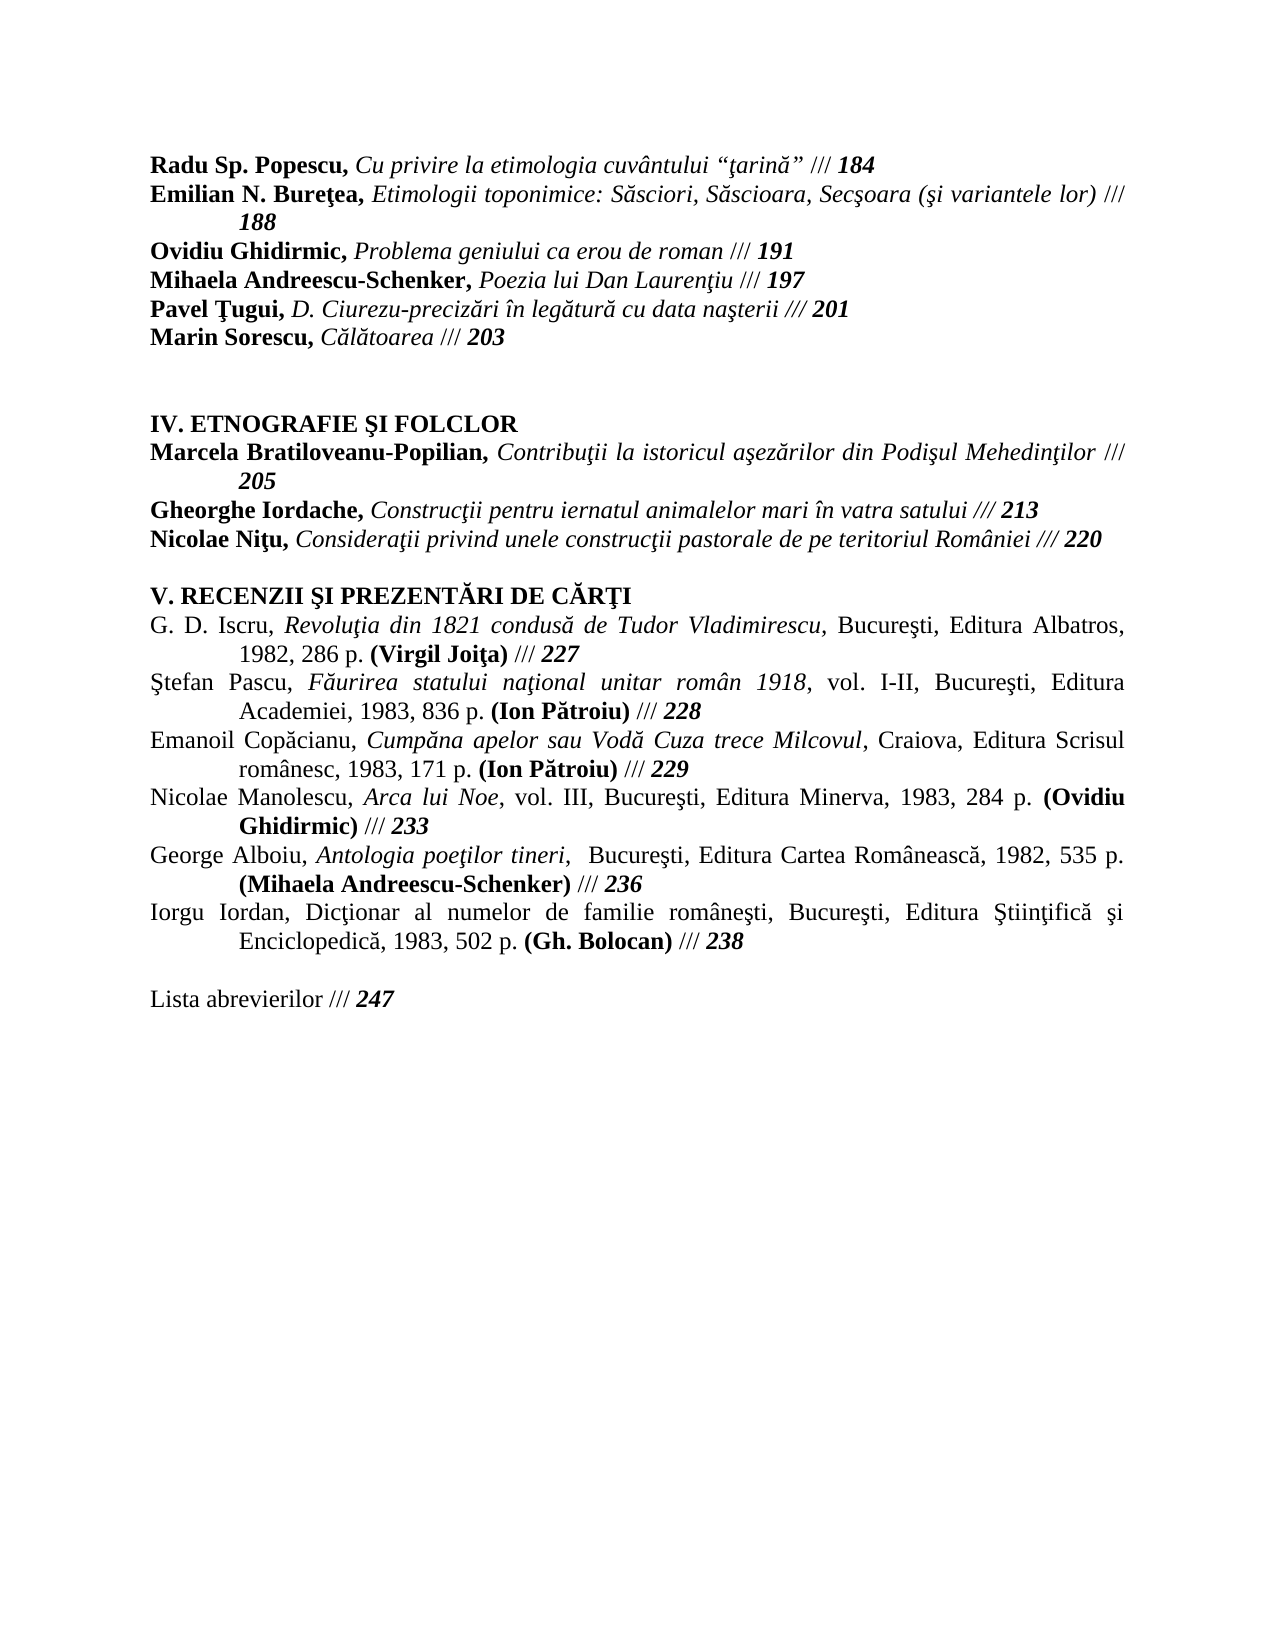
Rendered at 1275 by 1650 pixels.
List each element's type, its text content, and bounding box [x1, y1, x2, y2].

text Radu Sp. Popescu, Cu privire la etimologia cuvântului “ţarină” /// 184 [150, 150, 1125, 179]
text Marin Sorescu, Călătoarea /// 203 [150, 322, 1125, 351]
text Ovidiu Ghidirmic, Problema geniului ca erou de roman /// 191 [150, 236, 1125, 265]
text G. D. Iscru, Revoluţia din 1821 condusă de Tudor Vladimirescu, Bucureşti, Editura Albatros, 1982, 286 p. (Virgil Joiţa) /// 227 [150, 610, 1125, 667]
text Mihaela Andreescu-Schenker, Poezia lui Dan Laurenţiu /// 197 [150, 265, 1125, 294]
text Gheorghe Iordache, Construcţii pentru iernatul animalelor mari în vatra satului /// 213 [150, 495, 1125, 524]
text Iorgu Iordan, Dicţionar al numelor de familie româneşti, Bucureşti, Editura Ştiinţifică şi Enciclopedică, 1983, 502 p. (Gh. Bolocan) /// 238 [150, 897, 1125, 955]
text Lista abrevierilor /// 247 [150, 984, 1125, 1012]
text George Alboiu, Antologia poeţilor tineri, Bucureşti, Editura Cartea Românească, 1982, 535 p. (Mihaela Andreescu-Schenker) /// 236 [150, 840, 1125, 897]
text Ştefan Pascu, Făurirea statului naţional unitar român 1918, vol. I-II, Bucureşti, Editura Academiei, 1983, 836 p. (Ion Pătroiu) /// 228 [150, 667, 1125, 725]
text IV. ETNOGRAFIE ŞI FOLCLOR [150, 409, 1125, 437]
text V. RECENZII ŞI PREZENTĂRI DE CĂRŢI [150, 581, 1125, 610]
text Marcela Bratiloveanu-Popilian, Contribuţii la istoricul aşezărilor din Podişul Mehedinţilor /// 205 [150, 437, 1125, 495]
text Pavel Ţugui, D. Ciurezu-precizări în legătură cu data naşterii /// 201 [150, 294, 1125, 322]
text Nicolae Niţu, Consideraţii privind unele construcţii pastorale de pe teritoriul României /// 220 [150, 524, 1125, 552]
text Nicolae Manolescu, Arca lui Noe, vol. III, Bucureşti, Editura Minerva, 1983, 284 p. (Ovidiu Ghidirmic) /// 233 [150, 782, 1125, 840]
text Emilian N. Bureţea, Etimologii toponimice: Săsciori, Săscioara, Secşoara (şi variantele lor) /// 188 [150, 179, 1125, 236]
text Emanoil Copăcianu, Cumpăna apelor sau Vodă Cuza trece Milcovul, Craiova, Editura Scrisul românesc, 1983, 171 p. (Ion Pătroiu) /// 229 [150, 725, 1125, 782]
